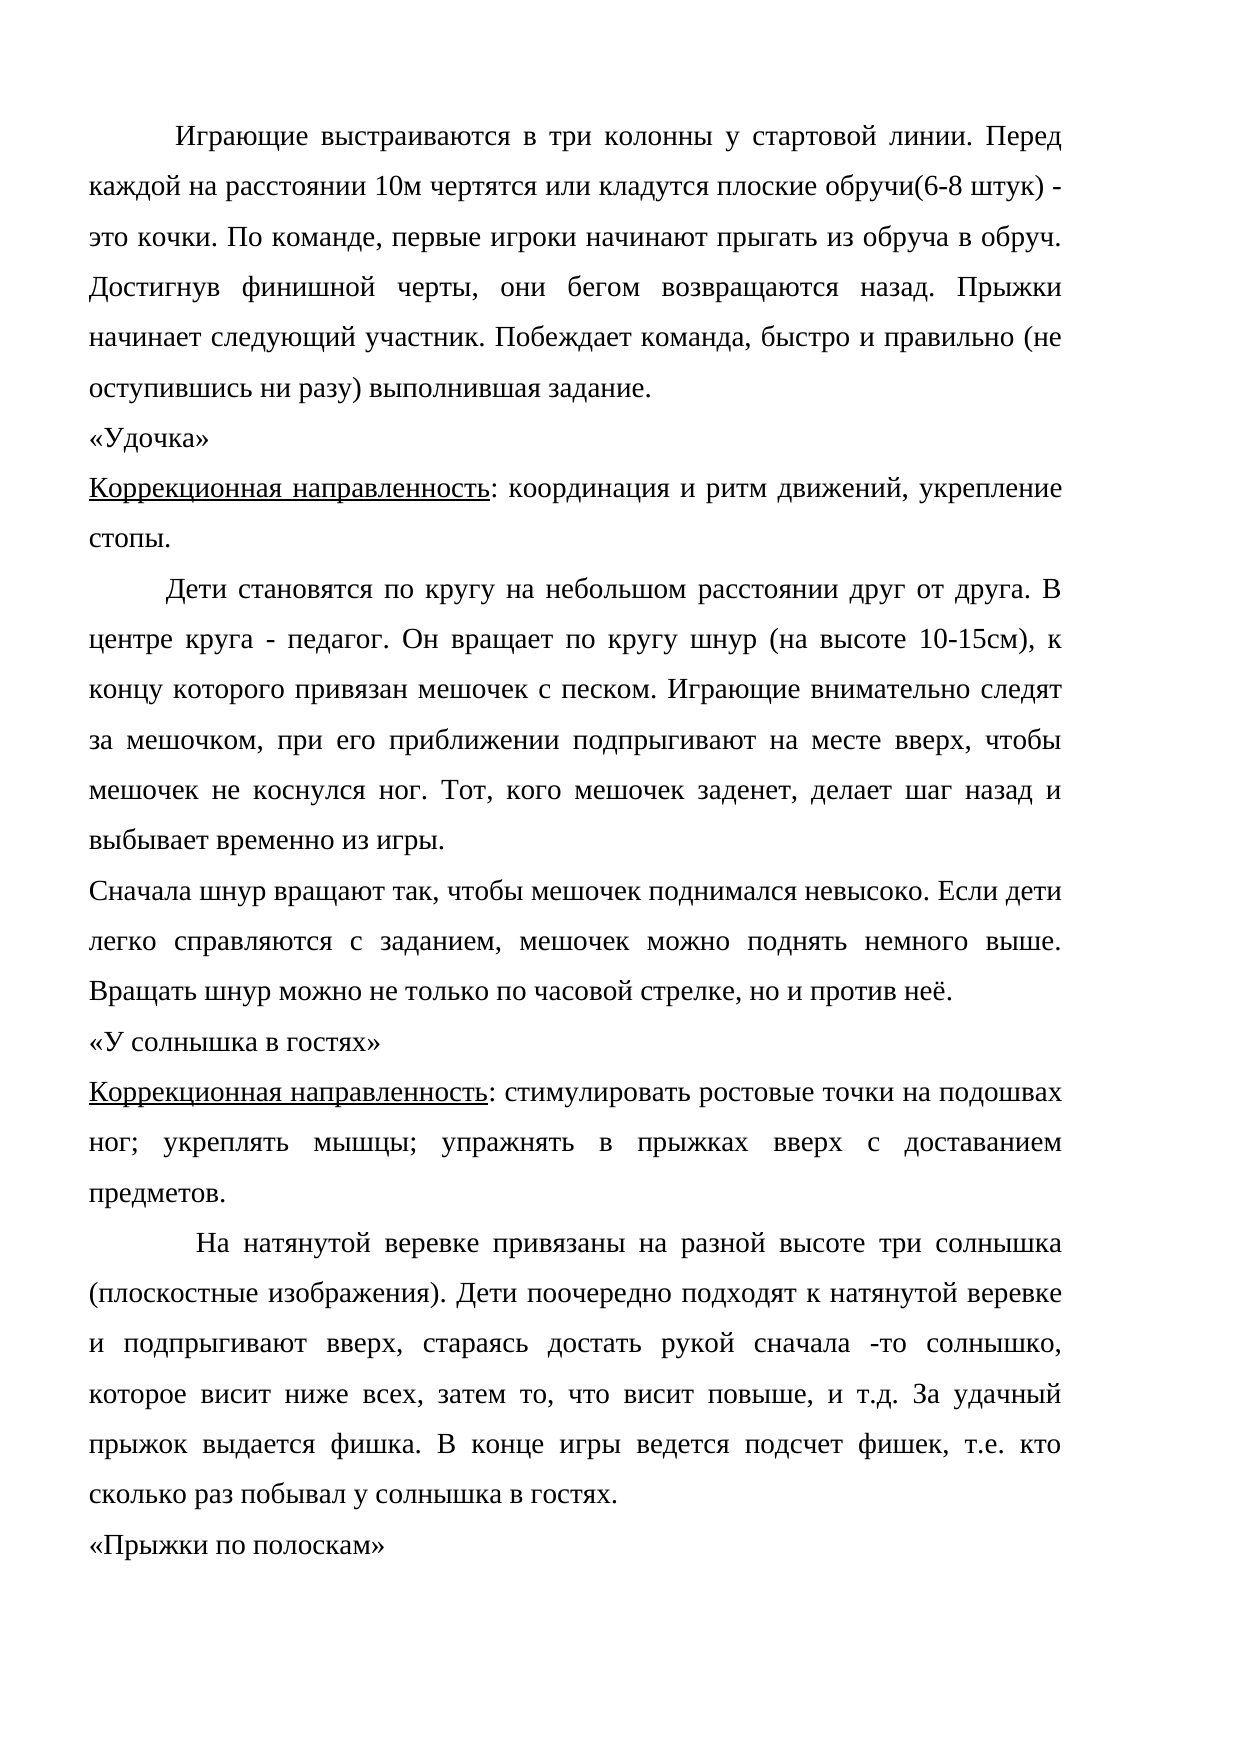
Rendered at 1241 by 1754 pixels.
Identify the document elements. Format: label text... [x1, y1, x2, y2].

text Коррекционная направленность: стимулировать ростовые точки на подошвах ног; укреплять мышцы; упражнять в прыжках вверх с доставанием предметов. [88, 1074, 1063, 1208]
text «У солнышка в гостях» [88, 1024, 1063, 1057]
text Играющие выстраиваются в три колонны у стартовой линии. Перед каждой на расстоянии 10м чертятся или кладутся плоские обручи(6-8 штук) - это кочки. По команде, первые игроки начинают прыгать из обруча в обруч. Достигнув финишной черты, они бегом возвращаются назад. Прыжки начинает следующий участник. Побеждает команда, быстро и правильно (не оступившись ни разу) выполнившая задание. [88, 118, 1063, 403]
text «Удочка» [88, 420, 1063, 453]
text На натянутой веревке привязаны на разной высоте три солнышка (плоскостные изображения). Дети поочередно подходят к натянутой веревке и подпрыгивают вверх, стараясь достать рукой сначала -то солнышко, которое висит ниже всех, затем то, что висит повыше, и т.д. За удачный прыжок выдается фишка. В конце игры ведется подсчет фишек, т.е. кто сколько раз побывал у солнышка в гостях. [88, 1225, 1063, 1510]
text «Прыжки по полоскам» [88, 1527, 1063, 1560]
text Сначала шнур вращают так, чтобы мешочек поднимался невысоко. Если дети легко справляются с заданием, мешочек можно поднять немного выше. Вращать шнур можно не только по часовой стрелке, но и против неё. [88, 873, 1063, 1007]
text Коррекционная направленность: координация и ритм движений, укрепление стопы. [88, 470, 1063, 554]
text Дети становятся по кругу на небольшом расстоянии друг от друга. В центре круга - педагог. Он вращает по кругу шнур (на высоте 10-15см), к концу которого привязан мешочек с песком. Играющие внимательно следят за мешочком, при его приближении подпрыгивают на месте вверх, чтобы мешочек не коснулся ног. Тот, кого мешочек заденет, делает шаг назад и выбывает временно из игры. [88, 571, 1063, 856]
